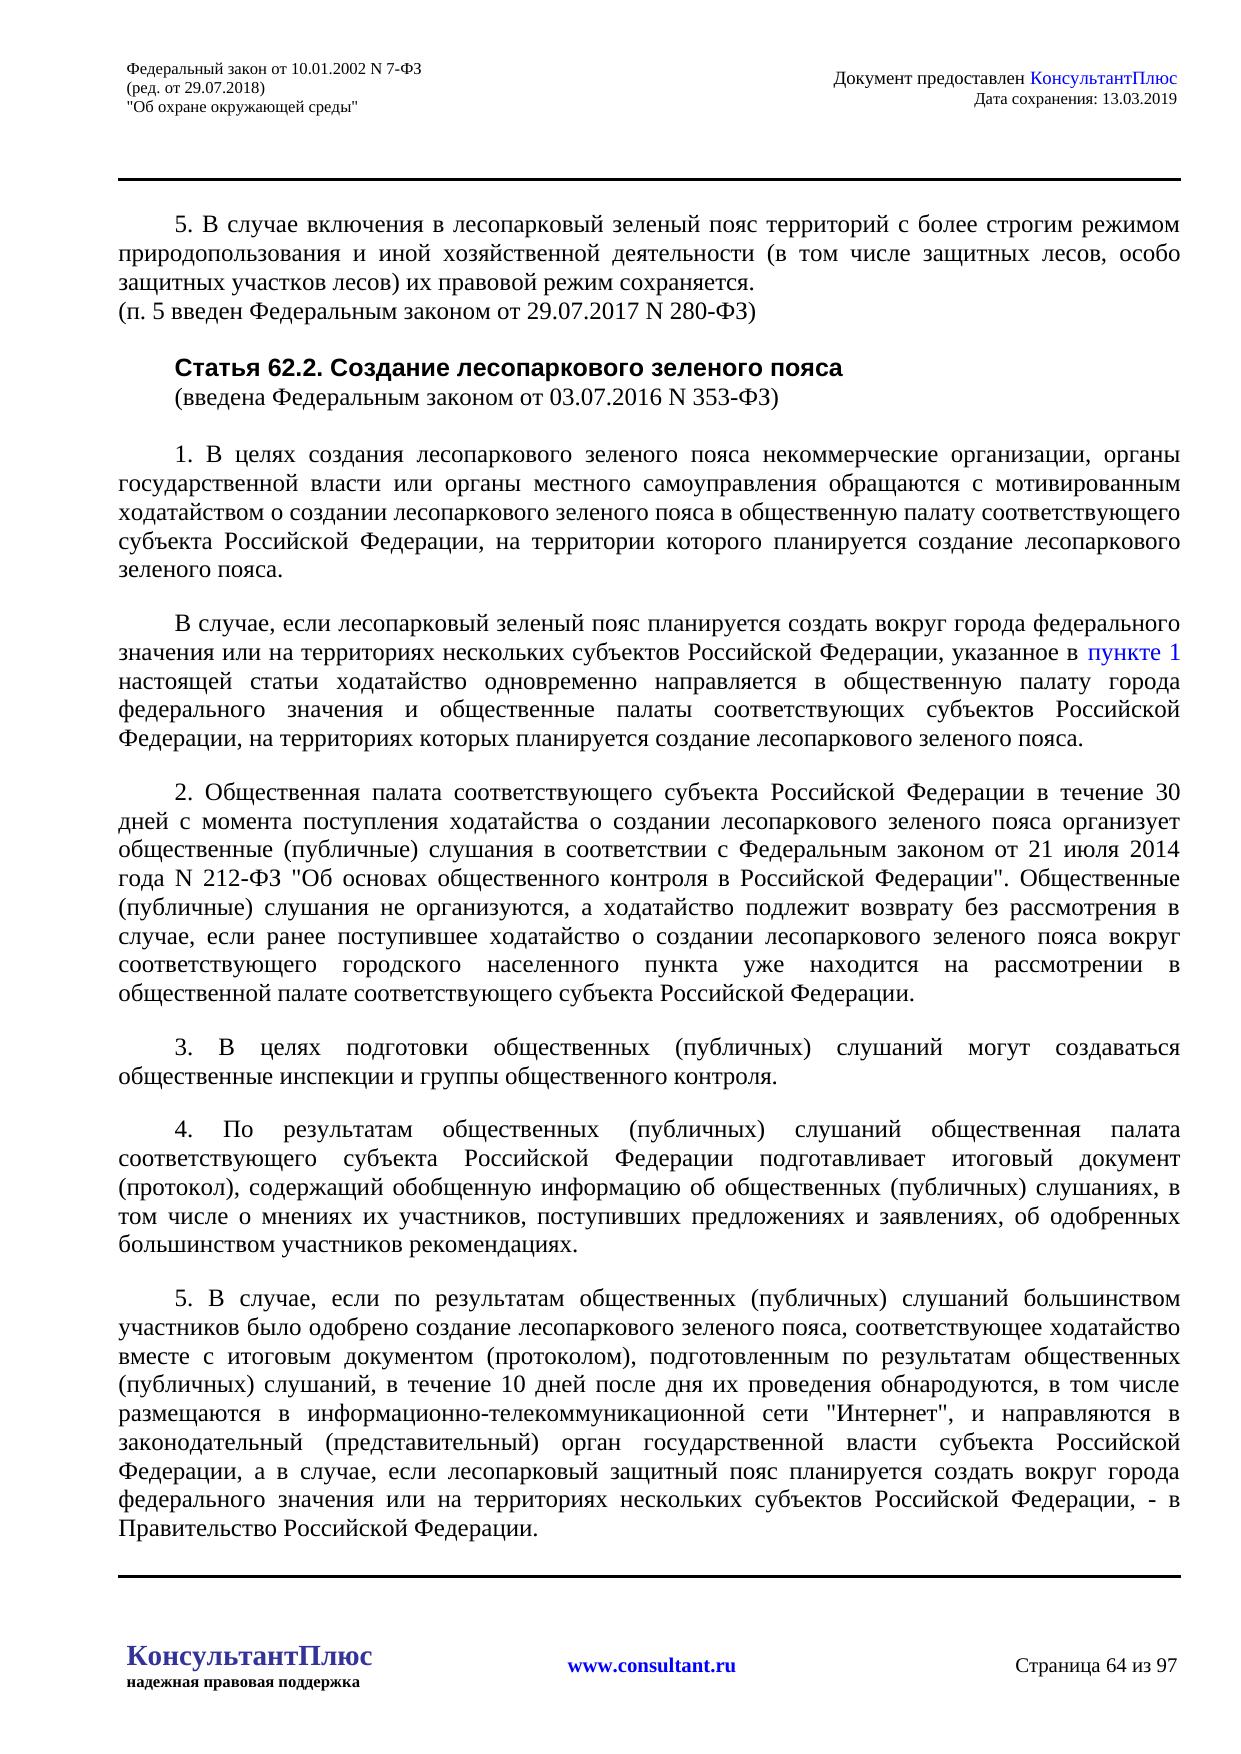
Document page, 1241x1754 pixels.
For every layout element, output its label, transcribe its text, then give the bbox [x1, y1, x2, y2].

text (введена Федеральным законом от 03.07.2016 N 353-ФЗ) [118, 382, 1181, 411]
text В случае, если лесопарковый зеленый пояс планируется создать вокруг города федерального значения или на территориях нескольких субъектов Российской Федерации, указанное в пункте 1 настоящей статьи ходатайство одновременно направляется в общественную палату города федерального значения и общественные палаты соответствующих субъектов Российской Федерации, на территориях которых планируется создание лесопаркового зеленого пояса. [118, 608, 1181, 752]
text 3. В целях подготовки общественных (публичных) слушаний могут создаваться общественные инспекции и группы общественного контроля. [118, 1032, 1181, 1089]
text 4. По результатам общественных (публичных) слушаний общественная палата соответствующего субъекта Российской Федерации подготавливает итоговый документ (протокол), содержащий обобщенную информацию об общественных (публичных) слушаниях, в том числе о мнениях их участников, поступивших предложениях и заявлениях, об одобренных большинством участников рекомендациях. [118, 1114, 1181, 1258]
text 2. Общественная палата соответствующего субъекта Российской Федерации в течение 30 дней с момента поступления ходатайства о создании лесопаркового зеленого пояса организует общественные (публичные) слушания в соответствии с Федеральным законом от 21 июля 2014 года N 212-ФЗ "Об основах общественного контроля в Российской Федерации". Общественные (публичные) слушания не организуются, а ходатайство подлежит возврату без рассмотрения в случае, если ранее поступившее ходатайство о создании лесопаркового зеленого пояса вокруг соответствующего городского населенного пункта уже находится на рассмотрении в общественной палате соответствующего субъекта Российской Федерации. [118, 777, 1181, 1007]
text 5. В случае включения в лесопарковый зеленый пояс территорий с более строгим режимом природопользования и иной хозяйственной деятельности (в том числе защитных лесов, особо защитных участков лесов) их правовой режим сохраняется. [118, 209, 1181, 296]
text 1. В целях создания лесопаркового зеленого пояса некоммерческие организации, органы государственной власти или органы местного самоуправления обращаются с мотивированным ходатайством о создании лесопаркового зеленого пояса в общественную палату соответствующего субъекта Российской Федерации, на территории которого планируется создание лесопаркового зеленого пояса. [118, 439, 1181, 583]
title Статья 62.2. Создание лесопаркового зеленого пояса [118, 353, 1181, 382]
text (п. 5 введен Федеральным законом от 29.07.2017 N 280-ФЗ) [118, 296, 1181, 324]
text 5. В случае, если по результатам общественных (публичных) слушаний большинством участников было одобрено создание лесопаркового зеленого пояса, соответствующее ходатайство вместе с итоговым документом (протоколом), подготовленным по результатам общественных (публичных) слушаний, в течение 10 дней после дня их проведения обнародуются, в том числе размещаются в информационно-телекоммуникационной сети "Интернет", и направляются в законодательный (представительный) орган государственной власти субъекта Российской Федерации, а в случае, если лесопарковый защитный пояс планируется создать вокруг города федерального значения или на территориях нескольких субъектов Российской Федерации, - в Правительство Российской Федерации. [118, 1283, 1181, 1542]
